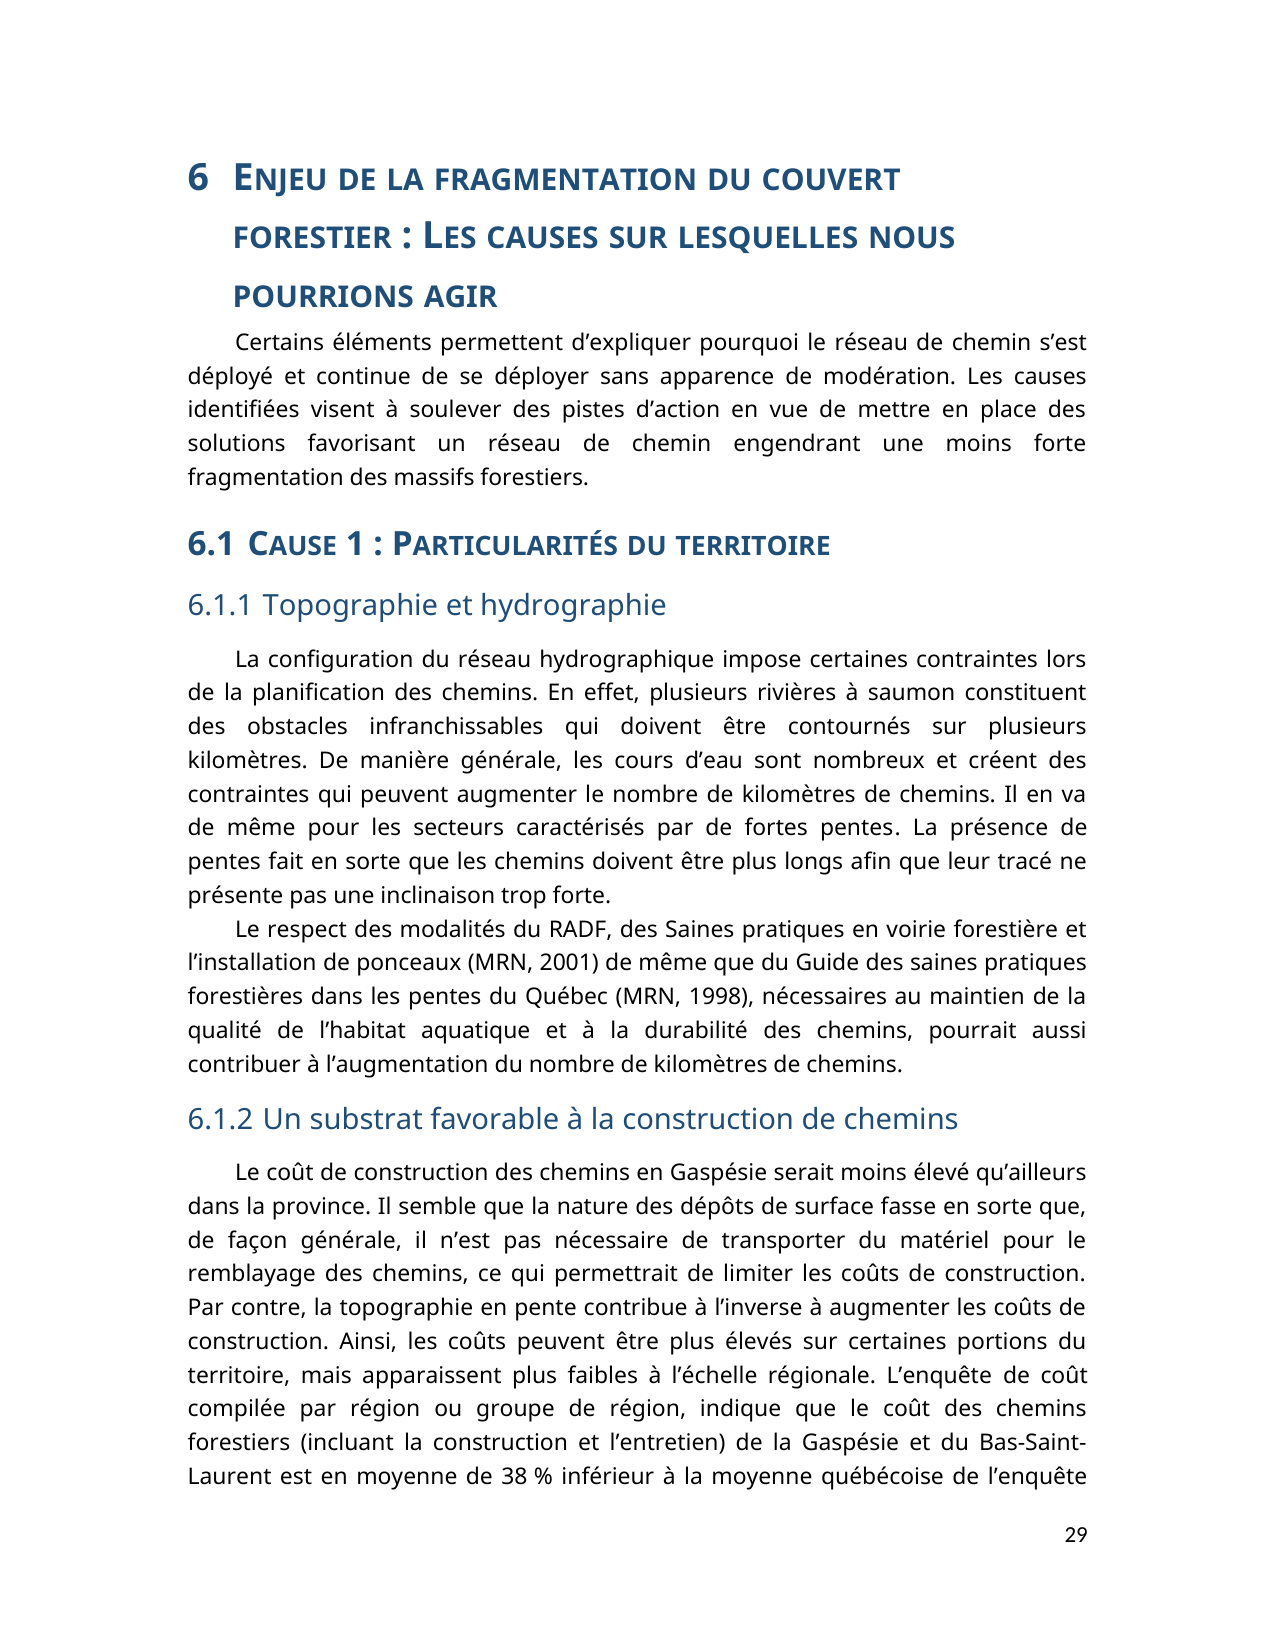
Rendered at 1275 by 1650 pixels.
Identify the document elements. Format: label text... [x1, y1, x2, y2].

text La configuration du réseau hydrographique impose certaines contraintes lors de la planification des chemins. En effet, plusieurs rivières à saumon constituent des obstacles infranchissables qui doivent être contournés sur plusieurs kilomètres. De manière générale, les cours d’eau sont nombreux et créent des contraintes qui peuvent augmenter le nombre de kilomètres de chemins. Il en va de même pour les secteurs caractérisés par de fortes pentes. La présence de pentes fait en sorte que les chemins doivent être plus longs afin que leur tracé ne présente pas une inclinaison trop forte. [187, 642, 1087, 910]
text Certains éléments permettent d’expliquer pourquoi le réseau de chemin s’est déployé et continue de se déployer sans apparence de modération. Les causes identifiées visent à soulever des pistes d’action en vue de mettre en place des solutions favorisant un réseau de chemin engendrant une moins forte fragmentation des massifs forestiers. [187, 326, 1087, 492]
subtitle Topographie et hydrographie [187, 584, 1087, 624]
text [187, 1156, 1087, 1491]
subtitle Cause 1 : Particularités du territoire [187, 520, 1087, 565]
subtitle Un substrat favorable à la construction de chemins [187, 1098, 1087, 1138]
subtitle Enjeu de la fragmentation du couvert forestier : Les causes sur lesquelles nous pourrions agir [187, 150, 1087, 318]
text Le respect des modalités du RADF, des Saines pratiques en voirie forestière et l’installation de ponceaux (MRN, 2001) de même que du Guide des saines pratiques forestières dans les pentes du Québec (MRN, 1998), nécessaires au maintien de la qualité de l’habitat aquatique et à la durabilité des chemins, pourrait aussi contribuer à l’augmentation du nombre de kilomètres de chemins. [187, 912, 1087, 1079]
